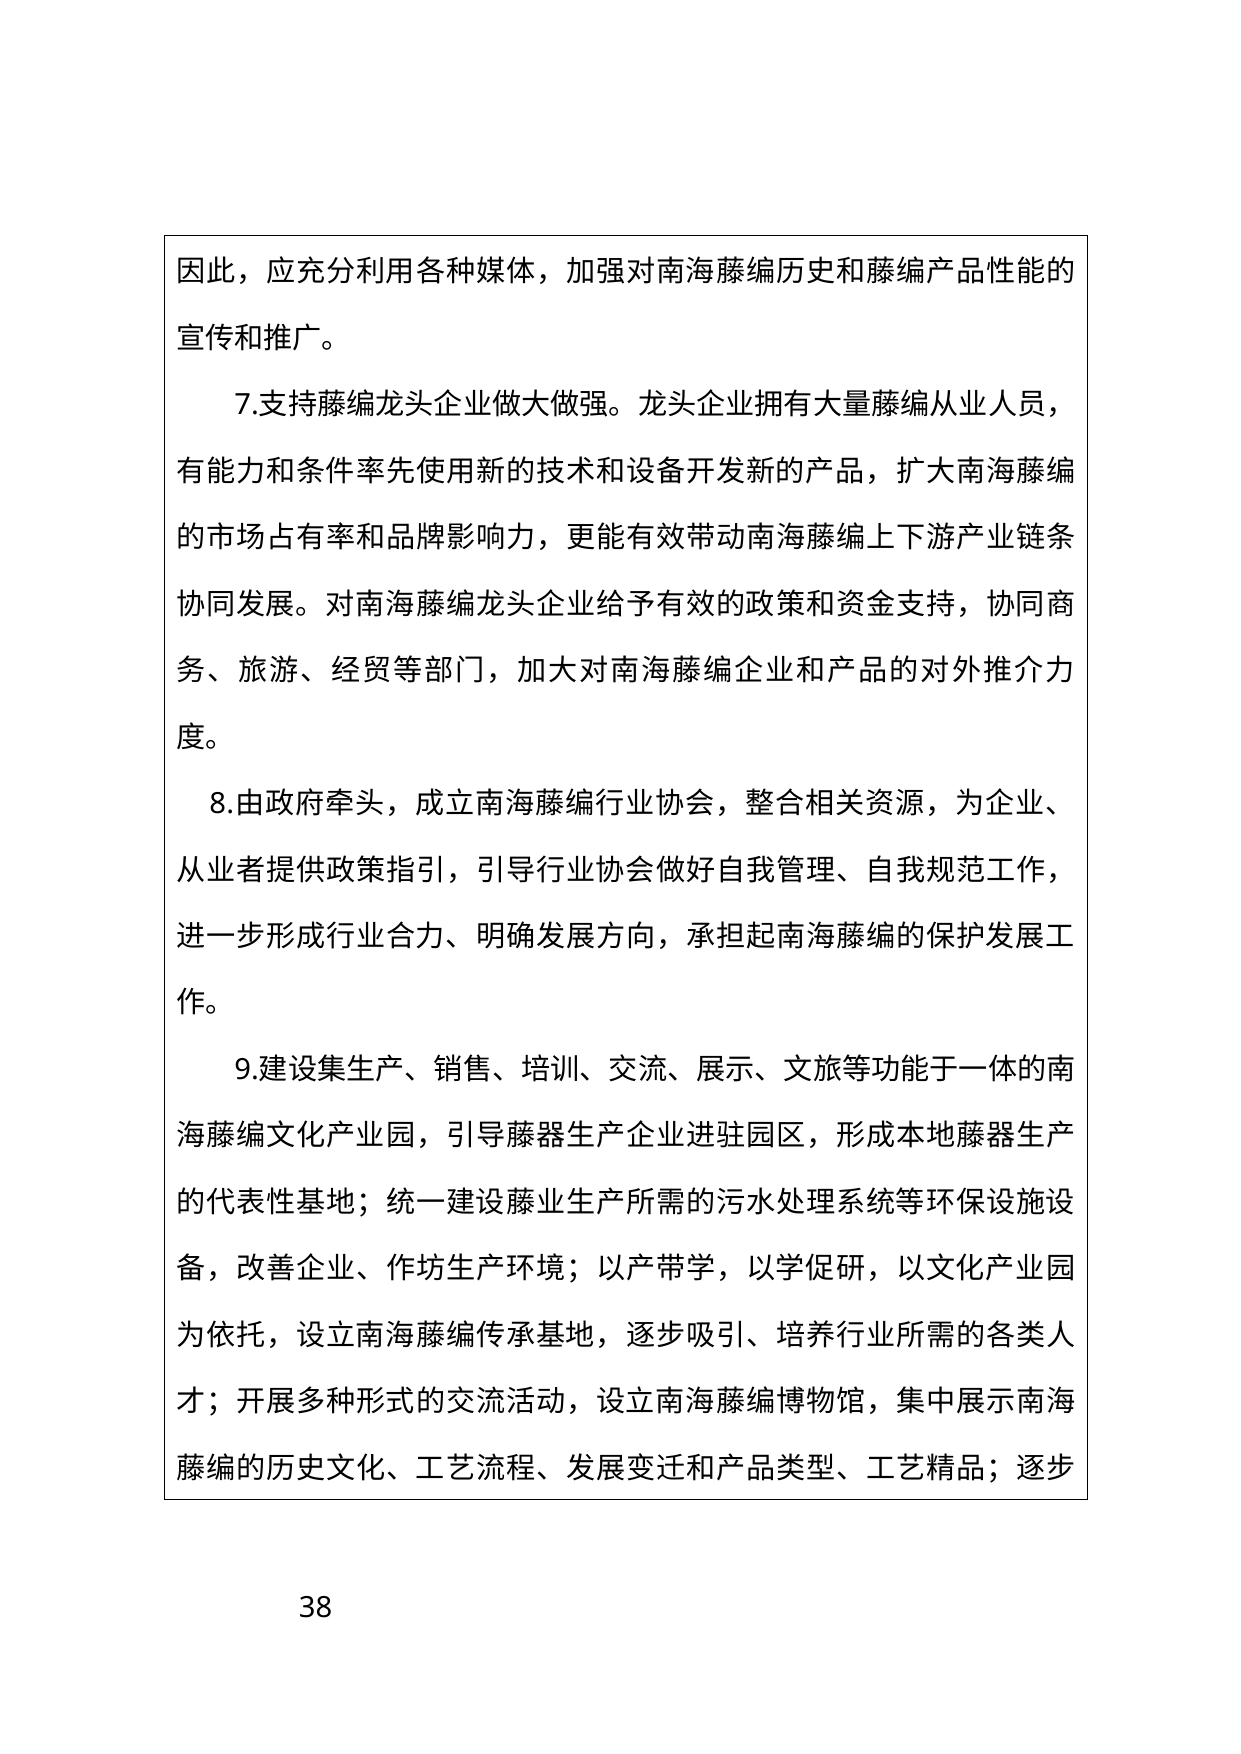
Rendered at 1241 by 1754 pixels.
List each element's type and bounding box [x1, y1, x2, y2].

table_header [165, 236, 1087, 1499]
